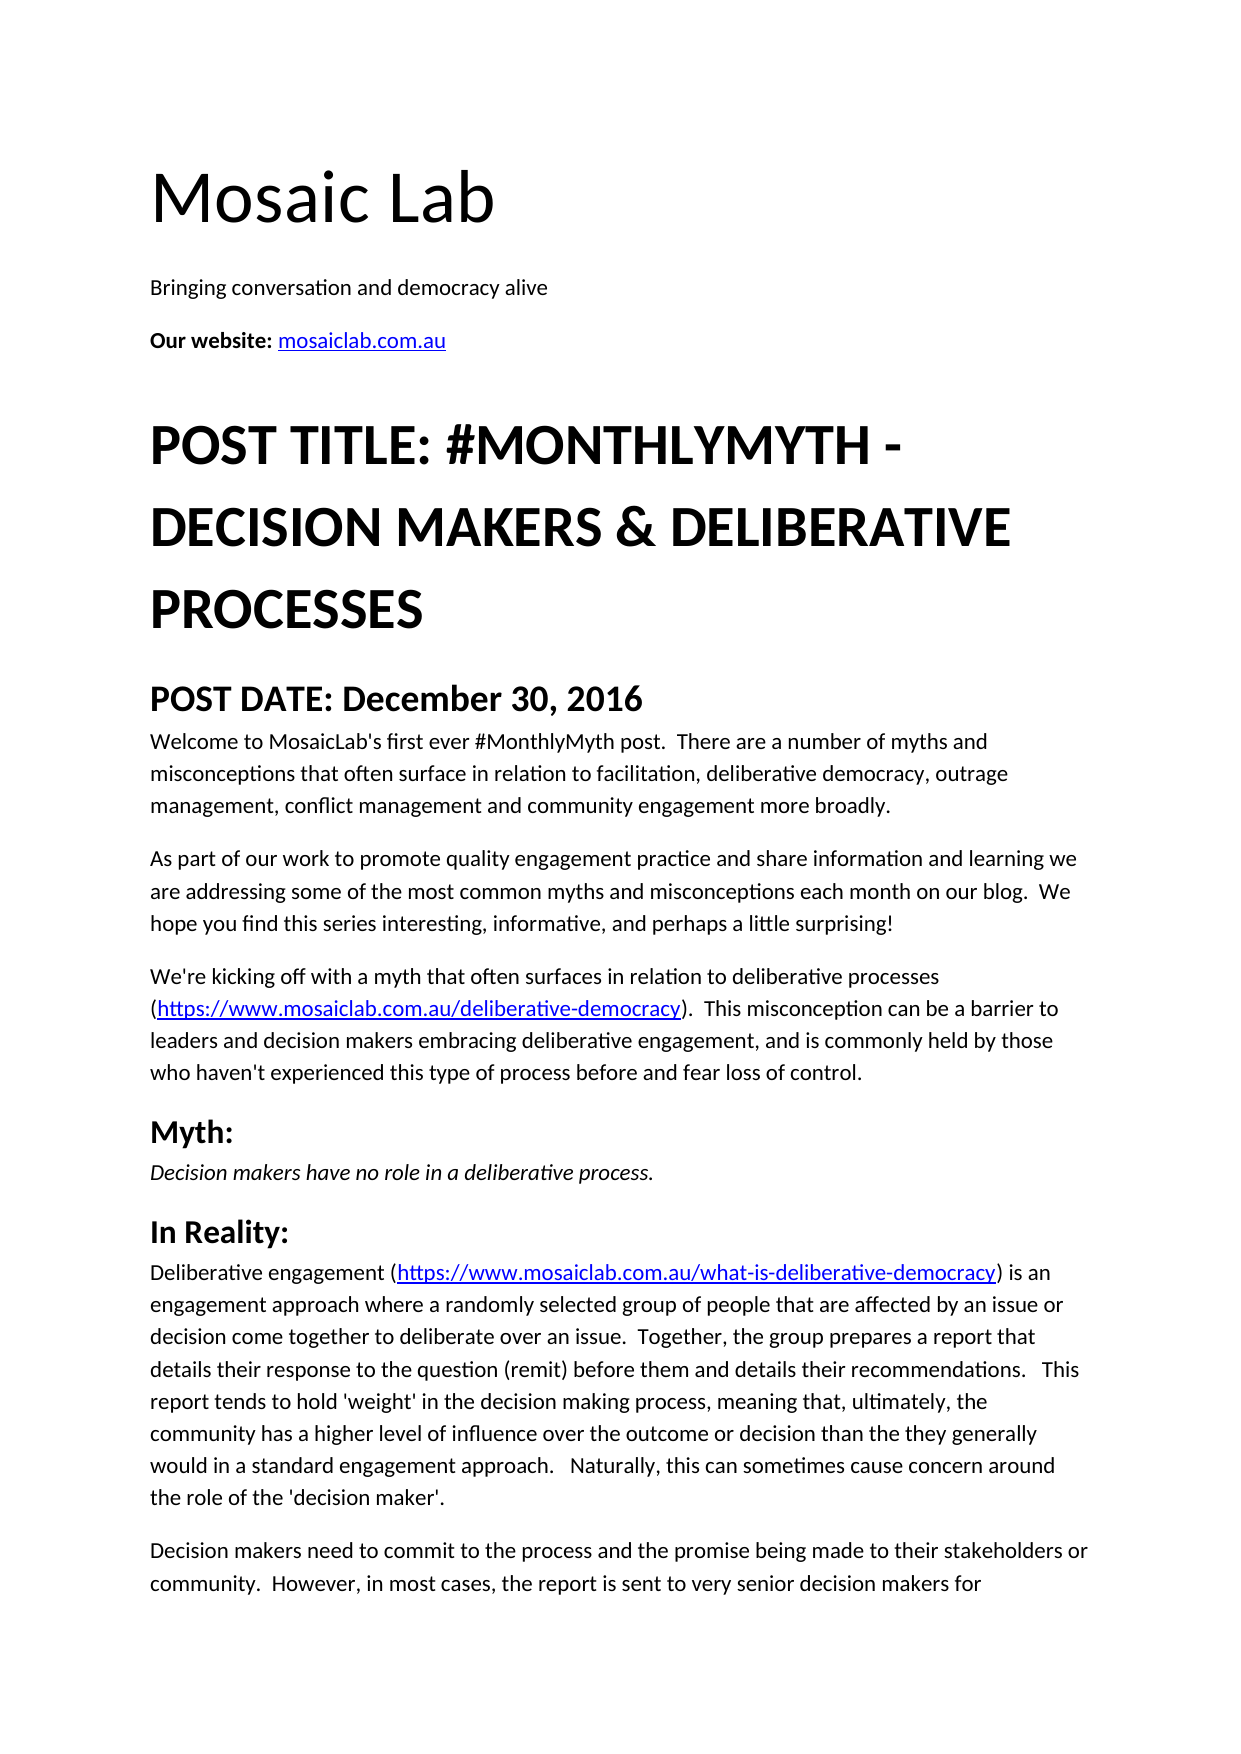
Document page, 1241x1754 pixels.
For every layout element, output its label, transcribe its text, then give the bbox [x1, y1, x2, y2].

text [150, 1536, 1090, 1597]
subtitle In Reality: [150, 1211, 1090, 1252]
text Decision makers have no role in a deliberative process. [150, 1158, 1090, 1186]
text Deliberative engagement (https://www.mosaiclab.com.au/what-is-deliberative-democracy) is an engagement approach where a randomly selected group of people that are affected by an issue or decision come together to deliberate over an issue. Together, the group prepares a report that details their response to the question (remit) before them and details their recommendations. This report tends to hold 'weight' in the decision making process, meaning that, ultimately, the community has a higher level of influence over the outcome or decision than the they generally would in a standard engagement approach. Naturally, this can sometimes cause concern around the role of the 'decision maker'. [150, 1258, 1090, 1511]
text Our website: mosaiclab.com.au [150, 326, 1090, 354]
title Mosaic Lab [150, 150, 1090, 242]
text We're kicking off with a myth that often surfaces in relation to deliberative processes (https://www.mosaiclab.com.au/deliberative-democracy). This misconception can be a barrier to leaders and decision makers embracing deliberative engagement, and is commonly held by those who haven't experienced this type of process before and fear loss of control. [150, 962, 1090, 1087]
subtitle POST TITLE: #MONTHLYMYTH - DECISION MAKERS & DELIBERATIVE PROCESSES [150, 408, 1090, 643]
text Bringing conversation and democracy alive [150, 273, 1090, 301]
text Welcome to MosaicLab's first ever #MonthlyMyth post. There are a number of myths and misconceptions that often surface in relation to facilitation, deliberative democracy, outrage management, conflict management and community engagement more broadly. [150, 727, 1090, 819]
text As part of our work to promote quality engagement practice and share information and learning we are addressing some of the most common myths and misconceptions each month on our blog. We hope you find this series interesting, informative, and perhaps a little surprising! [150, 844, 1090, 937]
subtitle POST DATE: December 30, 2016 [150, 674, 1090, 720]
subtitle Myth: [150, 1112, 1090, 1152]
